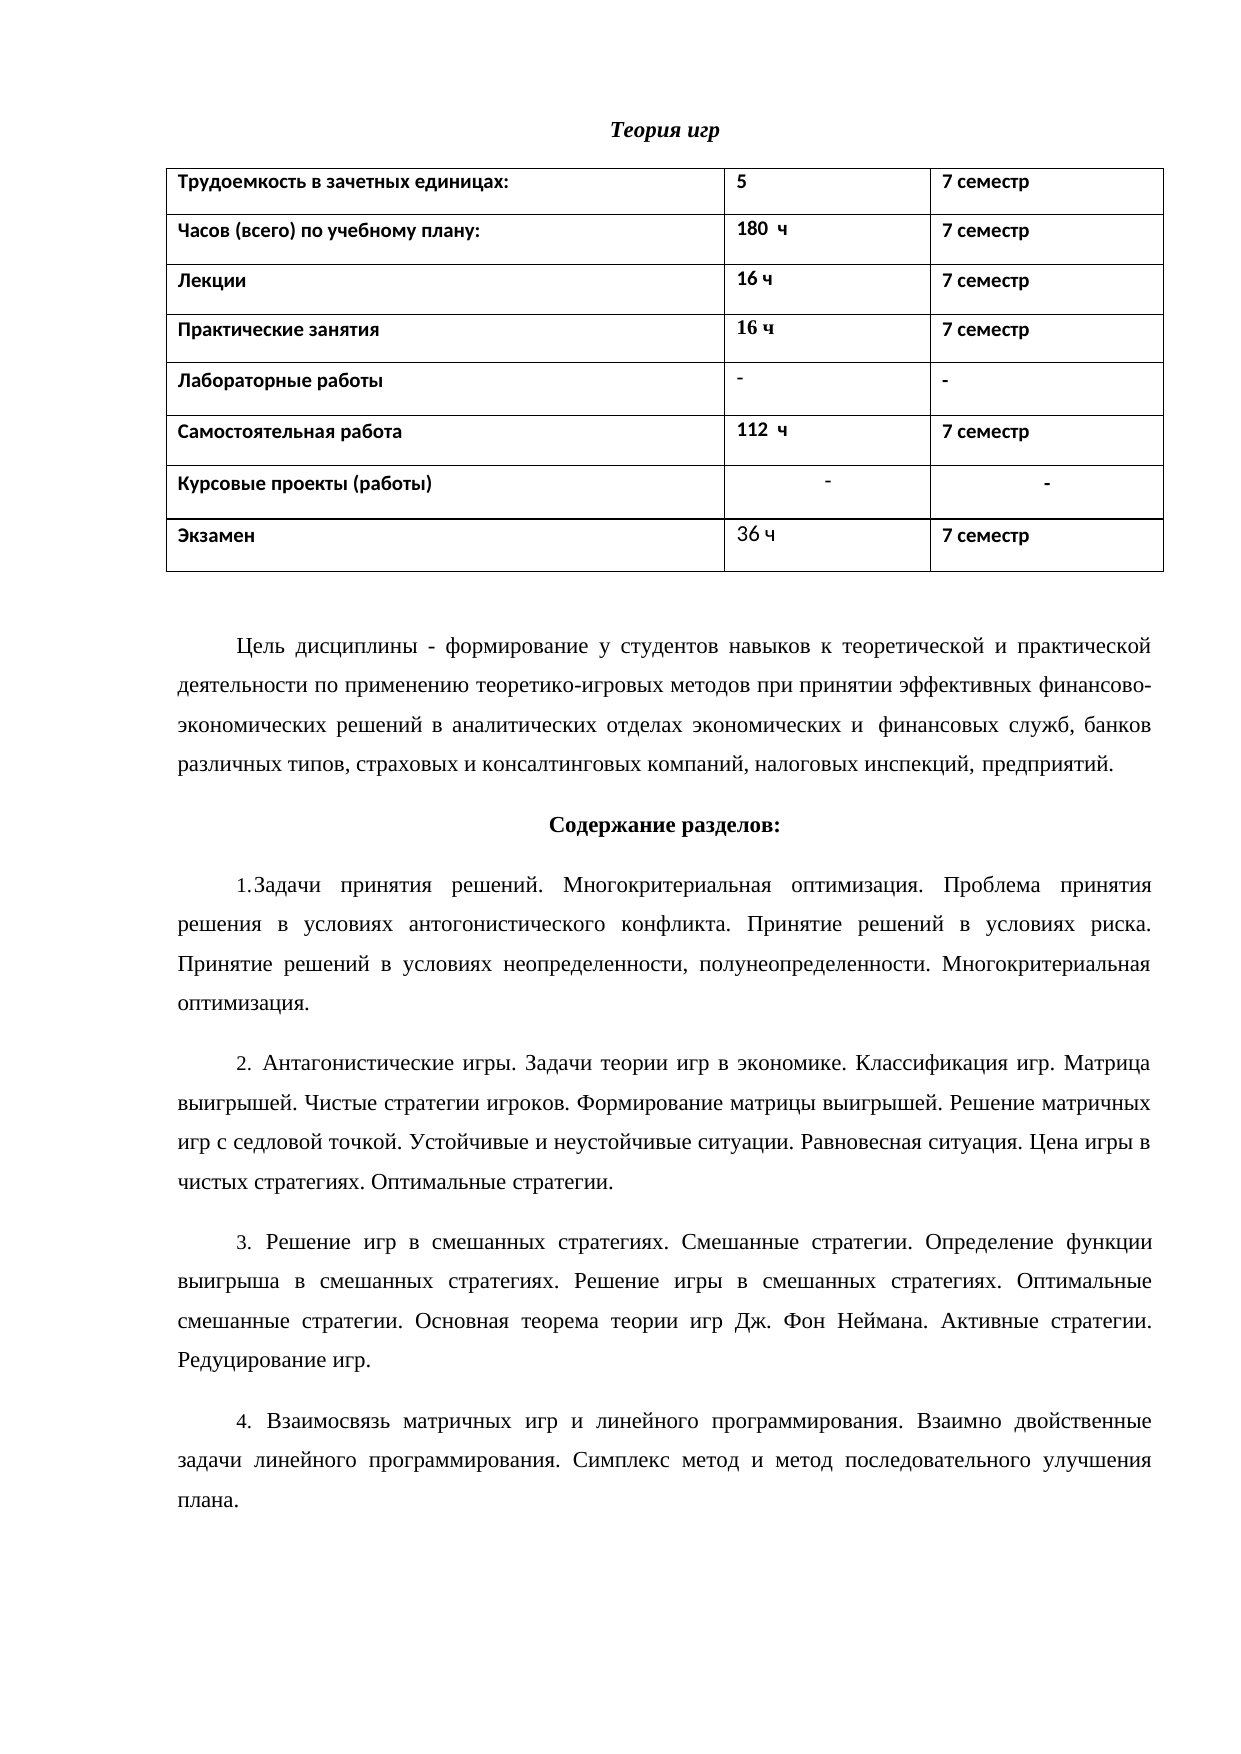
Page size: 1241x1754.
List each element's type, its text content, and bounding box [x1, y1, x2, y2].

table_cell Самостоятельная работа [167, 416, 724, 465]
table_cell 7 семестр [931, 265, 1163, 314]
table_cell 16 ч [725, 315, 930, 362]
text Теория игр [187, 116, 1142, 142]
table_cell Часов (всего) по учебному плану: [167, 215, 724, 264]
list Антагонистические игры. Задачи теории игр в экономике. Классификация игр. Матрица выигрышей. Чистые стратегии игроков. Формирование матрицы выигрышей. Решение матричных игр с седловой точкой. Устойчивые и неустойчивые ситуации. Равновесная ситуация. Цена игры в чистых стратегиях. Оптимальные стратегии. [177, 1049, 1152, 1194]
table_cell - [725, 363, 930, 415]
text Цель дисциплины - формирование у студентов навыков к теоретической и практической деятельности по применению теоретико-игровых методов при принятии эффективных финансово-экономических решений в аналитических отделах экономических и финансовых служб, банков различных типов, страховых и консалтинговых компаний, налоговых инспекций, предприятий. [177, 632, 1152, 776]
table_cell 7 семестр [931, 520, 1163, 571]
table_cell Практические занятия [167, 315, 724, 362]
table_cell 7 семестр [931, 215, 1163, 264]
table_header Трудоемкость в зачетных единицах: [167, 169, 724, 214]
table_cell Лекции [167, 265, 724, 314]
table_cell 16 ч [725, 265, 930, 314]
table_cell Лабораторные работы [167, 363, 724, 415]
table_cell Экзамен [167, 520, 724, 571]
table_header 7 семестр [931, 169, 1163, 214]
table_cell - [931, 363, 1163, 415]
table_cell 112 ч [725, 416, 930, 465]
table_header 5 [725, 169, 930, 214]
table_cell 36 ч [725, 520, 930, 571]
table_cell - [725, 466, 930, 518]
table_cell - [931, 466, 1163, 518]
table_cell 180 ч [725, 215, 930, 264]
table_cell 7 семестр [931, 315, 1163, 362]
list Взаимосвязь матричных игр и линейного программирования. Взаимно двойственные задачи линейного программирования. Симплекс метод и метод последовательного улучшения плана. [177, 1407, 1152, 1512]
text Содержание разделов: [187, 811, 1142, 837]
list Решение игр в смешанных стратегиях. Смешанные стратегии. Определение функции выигрыша в смешанных стратегиях. Решение игры в смешанных стратегиях. Оптимальные смешанные стратегии. Основная теорема теории игр Дж. Фон Неймана. Активные стратегии. Редуцирование игр. [177, 1228, 1152, 1373]
list Задачи принятия решений. Многокритериальная оптимизация. Проблема принятия решения в условиях антогонистического конфликта. Принятие решений в условиях риска. Принятие решений в условиях неопределенности, полунеопределенности. Многокритериальная оптимизация. [177, 871, 1152, 1016]
table_cell Курсовые проекты (работы) [167, 466, 724, 518]
table_cell 7 семестр [931, 416, 1163, 465]
